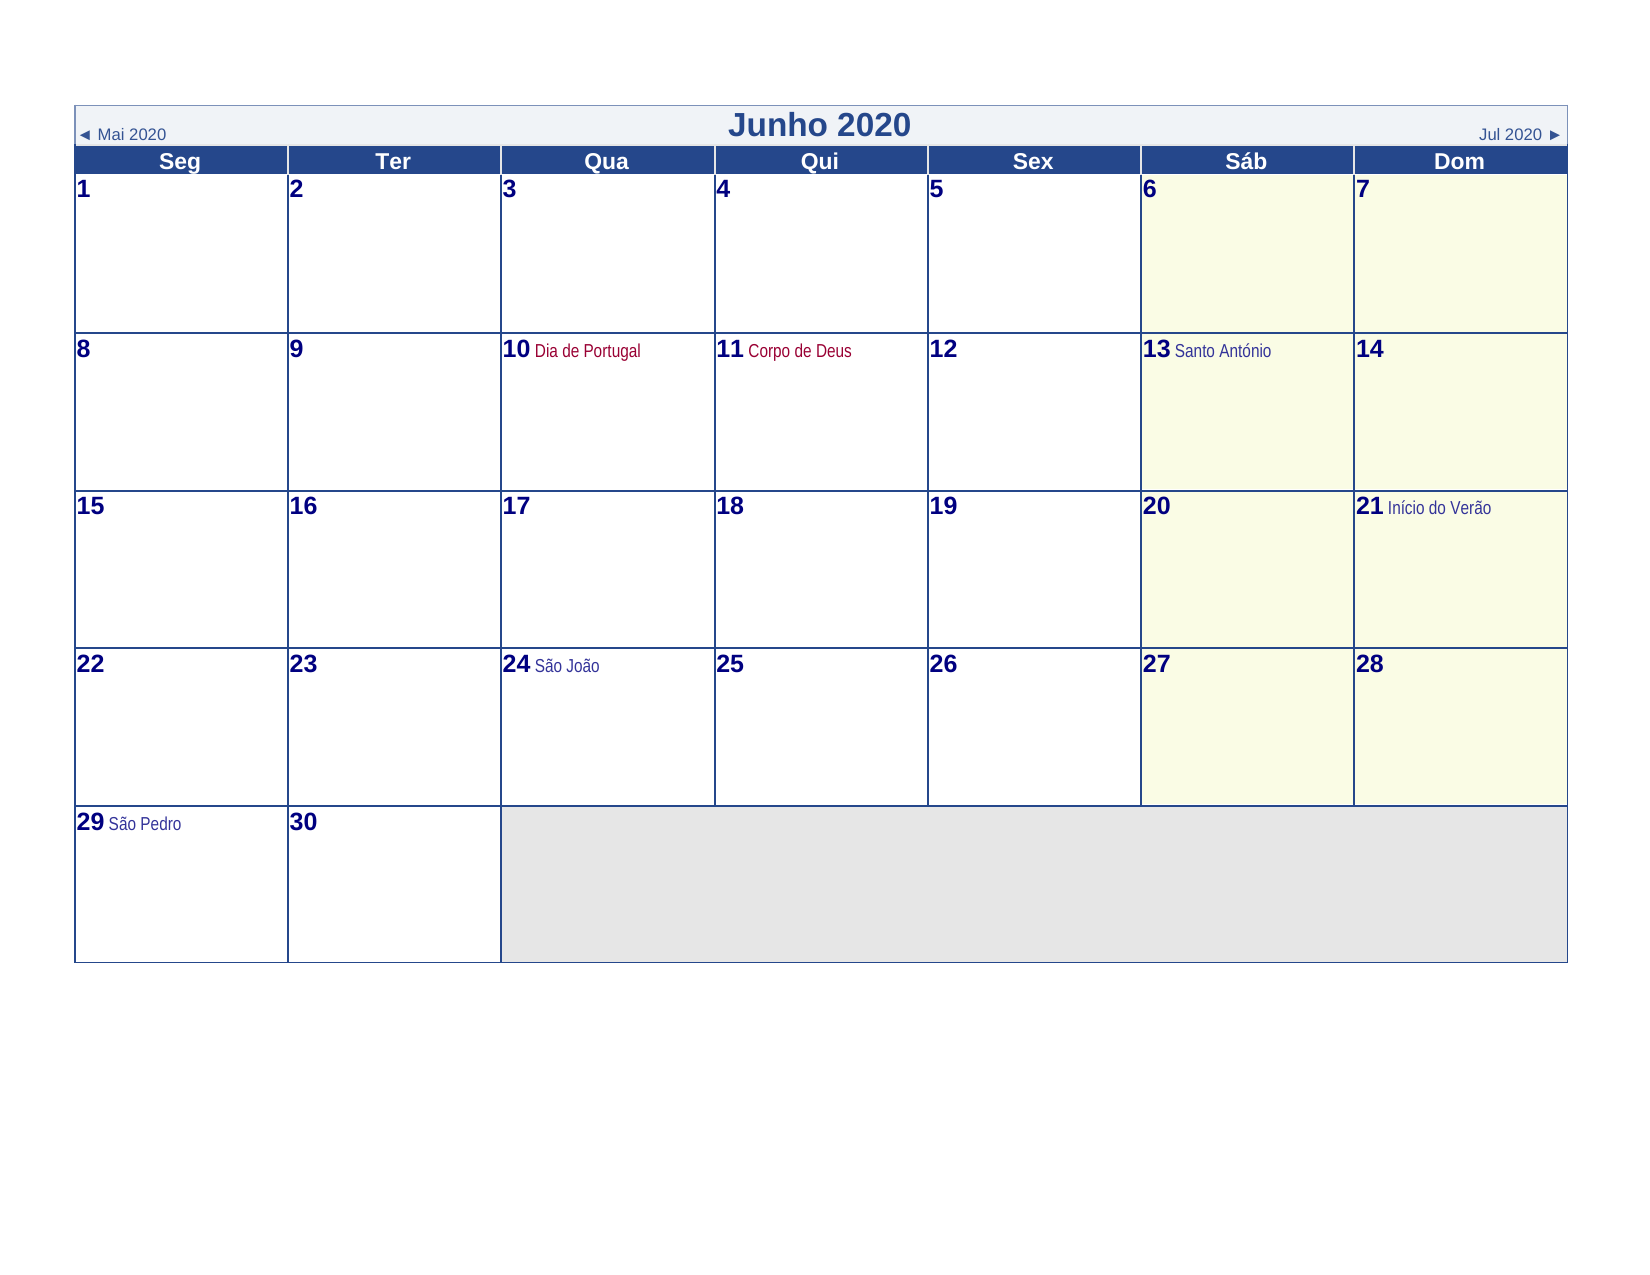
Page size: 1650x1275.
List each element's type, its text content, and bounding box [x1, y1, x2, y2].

table_cell 16 [289, 492, 500, 647]
table_cell 14 [1355, 334, 1567, 489]
table_cell 30 [289, 807, 500, 962]
table_cell 15 [76, 492, 287, 647]
table_cell 18 [716, 492, 927, 647]
table_cell 21 Início do Verão [1355, 492, 1567, 647]
table_cell [502, 807, 1567, 962]
table_cell 11 Corpo de Deus [716, 334, 927, 489]
table_cell 1 [76, 175, 287, 332]
table_cell Sex [929, 146, 1140, 174]
table_cell 9 [289, 334, 500, 489]
table_cell 2 [289, 175, 500, 332]
table_cell Qui [716, 146, 927, 174]
table_header Junho 2020 [288, 106, 1354, 144]
table_cell 20 [1142, 492, 1353, 647]
table_cell 26 [929, 649, 1140, 804]
table_cell 25 [716, 649, 927, 804]
table_header Jul 2020 ► [1354, 106, 1567, 144]
table_cell 13 Santo António [1142, 334, 1353, 489]
table_cell 19 [929, 492, 1140, 647]
table_cell 28 [1355, 649, 1567, 804]
table_cell Sáb [1142, 146, 1353, 174]
table_cell 17 [502, 492, 714, 647]
table_cell 27 [1142, 649, 1353, 804]
table_cell 29 São Pedro [76, 807, 287, 962]
table_cell 7 [1355, 175, 1567, 332]
table_cell 22 [76, 649, 287, 804]
table_cell 12 [929, 334, 1140, 489]
table_cell Dom [1355, 146, 1567, 174]
table_cell 3 [502, 175, 714, 332]
table_cell 8 [76, 334, 287, 489]
table_cell Qua [502, 146, 714, 174]
table_cell Ter [289, 146, 500, 174]
table_header ◄ Mai 2020 [76, 106, 288, 144]
table_cell 24 São João [502, 649, 714, 804]
table_cell 23 [289, 649, 500, 804]
table_cell Seg [76, 146, 287, 174]
table_cell 6 [1142, 175, 1353, 332]
table_cell 5 [929, 175, 1140, 332]
table_cell 10 Dia de Portugal [502, 334, 714, 489]
table_cell 4 [716, 175, 927, 332]
